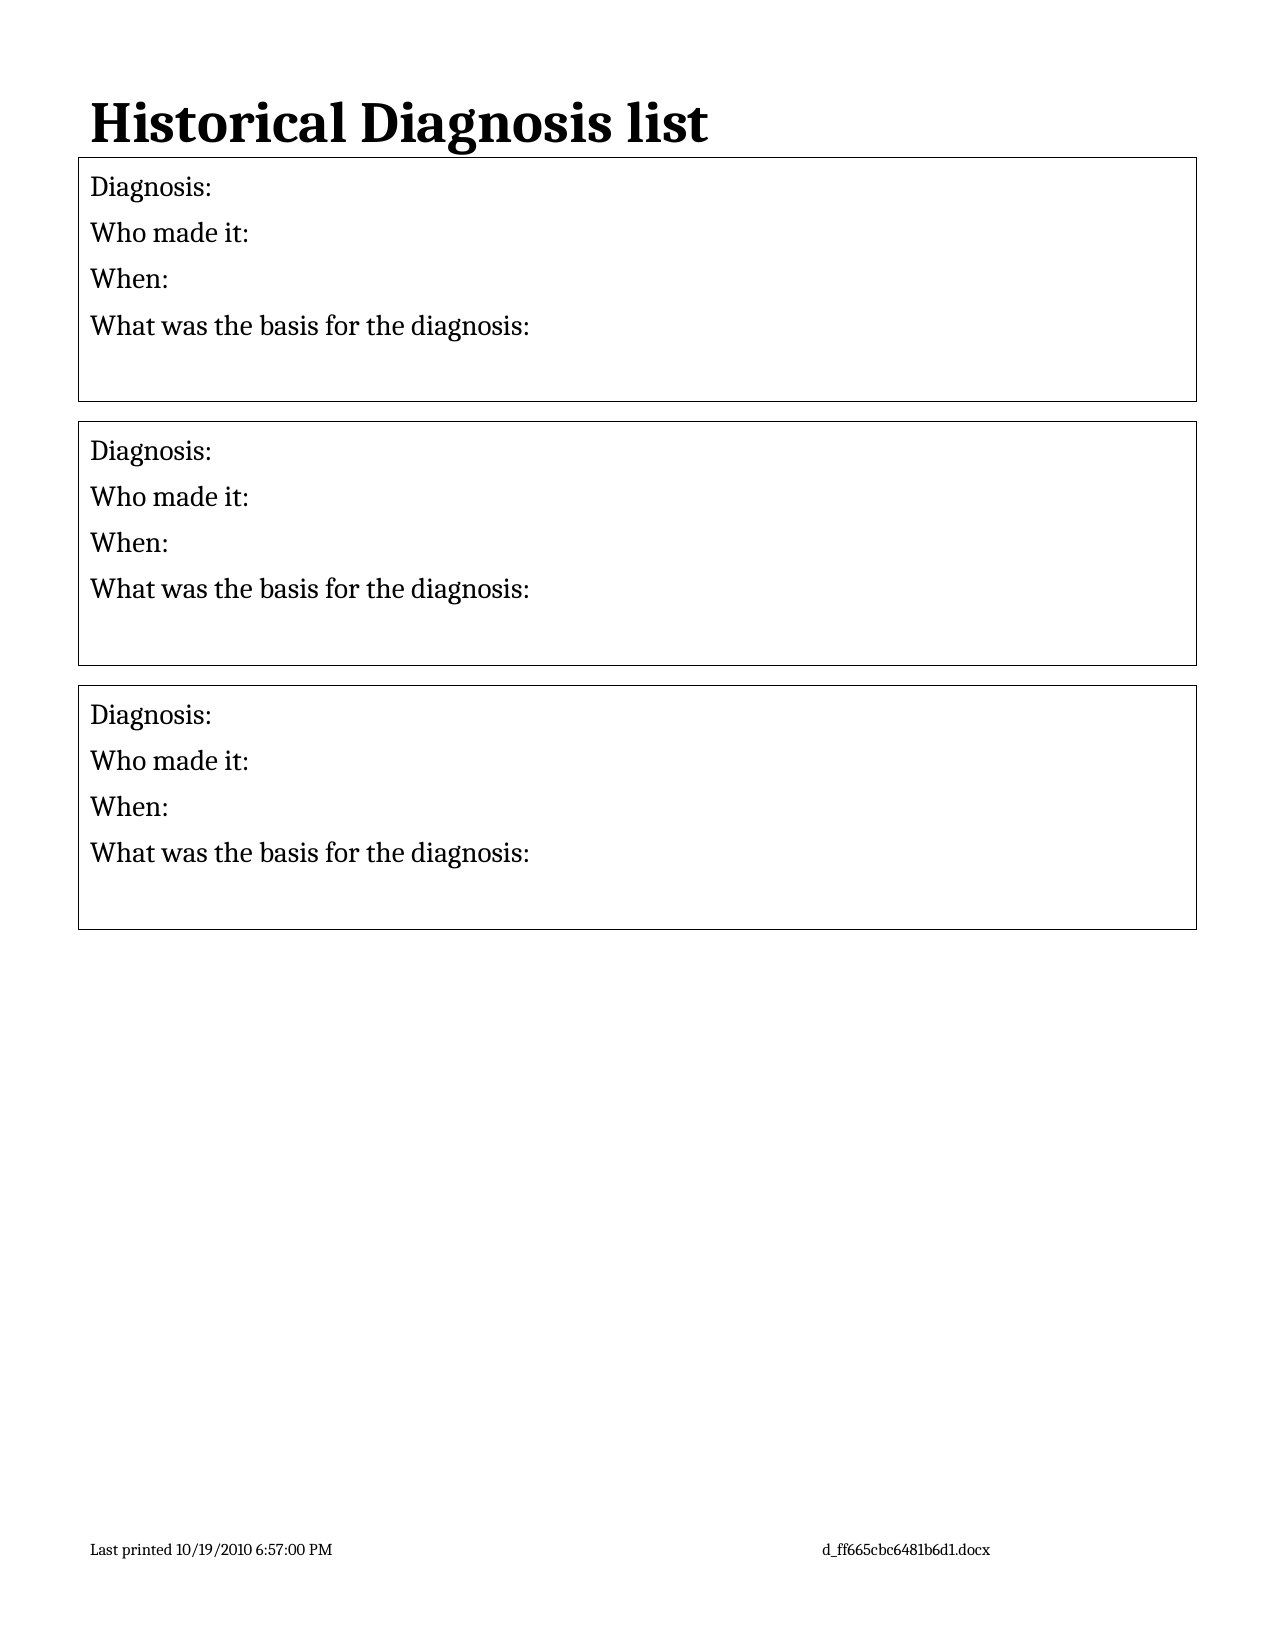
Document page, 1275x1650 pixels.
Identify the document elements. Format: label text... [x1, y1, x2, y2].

table_header Diagnosis: Who made it: When: What was the basis for the diagnosis: [79, 686, 1196, 929]
table_header Diagnosis: Who made it: When: What was the basis for the diagnosis: [79, 422, 1196, 665]
text Historical Diagnosis list [90, 90, 1185, 157]
table_header Diagnosis: Who made it: When: What was the basis for the diagnosis: [79, 158, 1196, 401]
